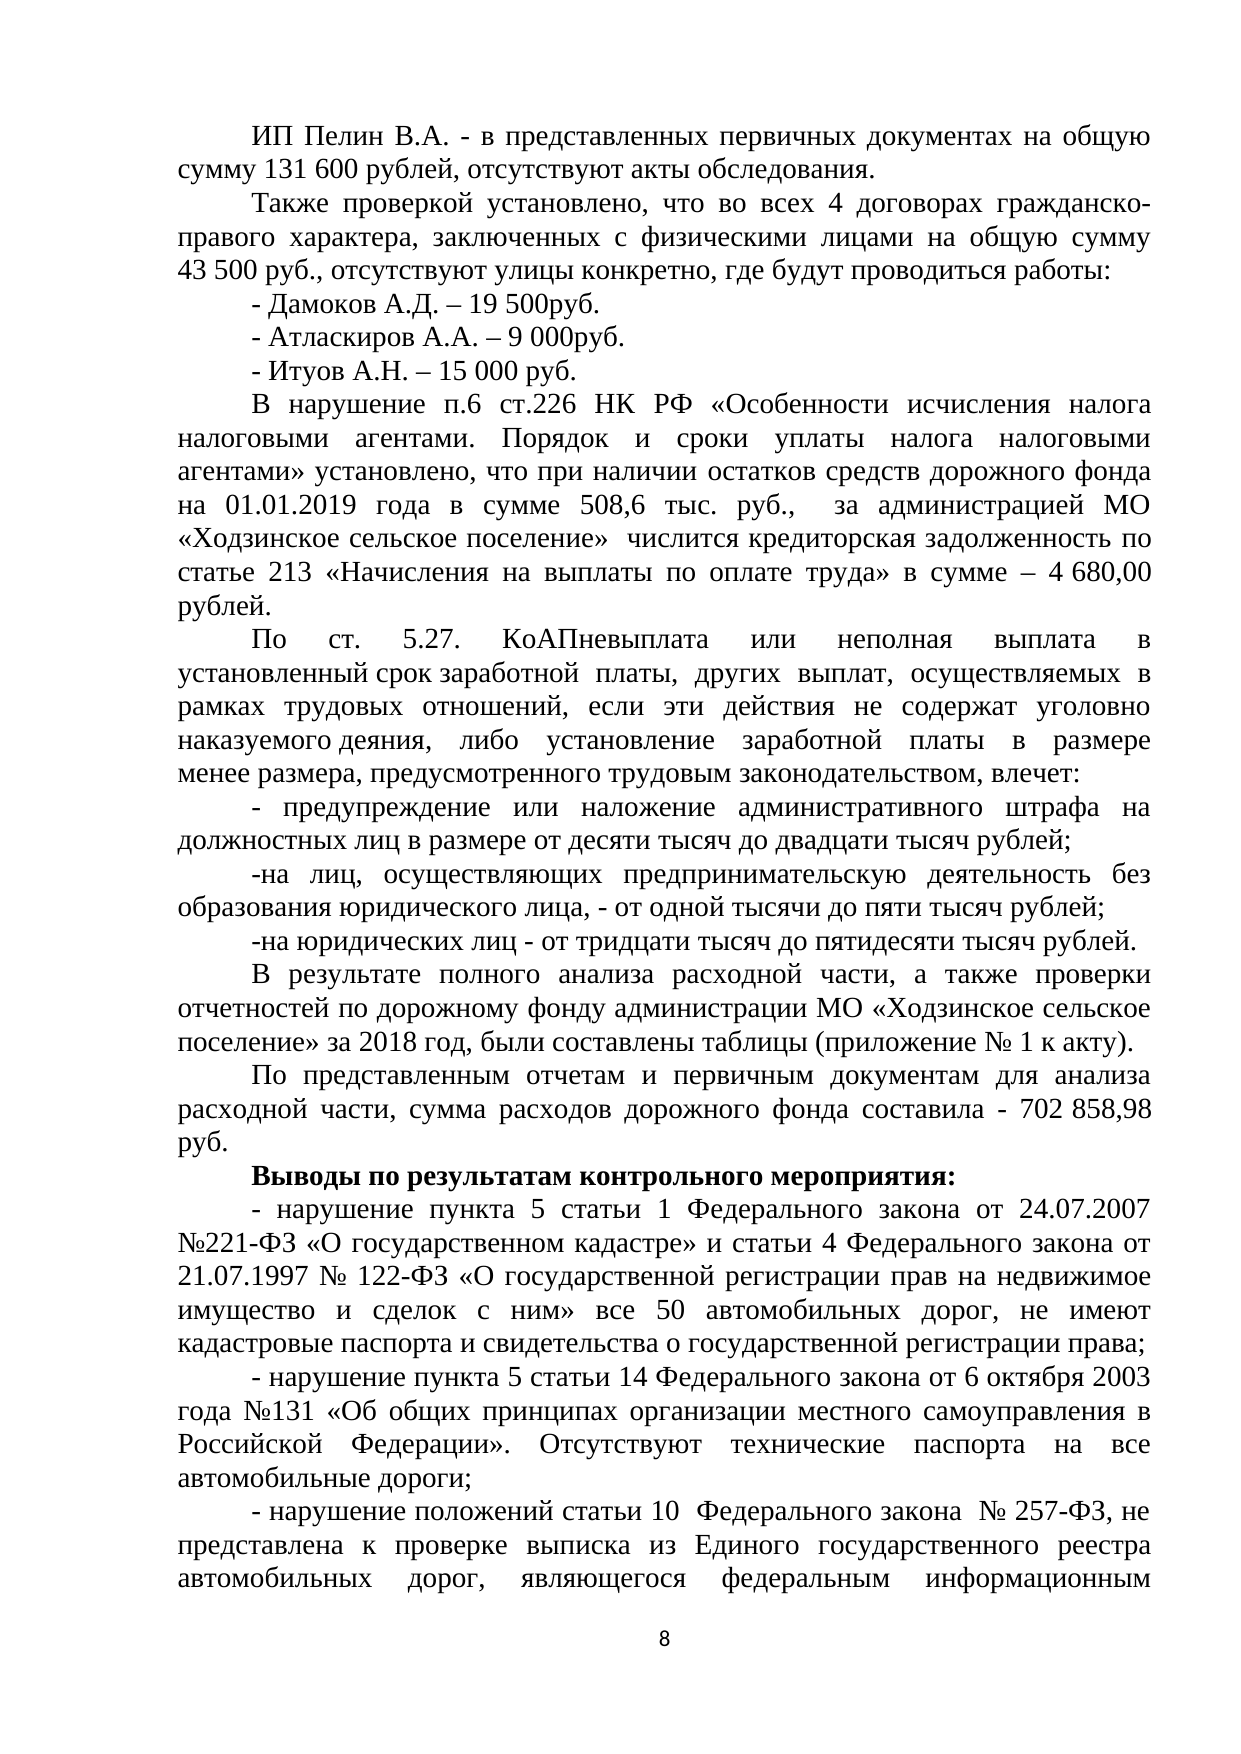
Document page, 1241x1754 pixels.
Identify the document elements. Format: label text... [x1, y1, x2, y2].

text Также проверкой установлено, что во всех 4 договорах гражданско-правого характера, заключенных с физическими лицами на общую сумму 43 500 руб., отсутствуют улицы конкретно, где будут проводиться работы: [177, 185, 1152, 286]
text В нарушение п.6 ст.226 НК РФ «Особенности исчисления налога налоговыми агентами. Порядок и сроки уплаты налога налоговыми агентами» установлено, что при наличии остатков средств дорожного фонда на 01.01.2019 года в сумме 508,6 тыс. руб., за администрацией МО «Ходзинское сельское поселение» числится кредиторская задолженность по статье 213 «Начисления на выплаты по оплате труда» в сумме – 4 680,00 рублей. [177, 386, 1152, 621]
text По ст. 5.27. КоАПневыплата или неполная выплата в установленный срок заработной платы, других выплат, осуществляемых в рамках трудовых отношений, если эти действия не содержат уголовно наказуемого деяния, либо установление заработной платы в размере менее размера, предусмотренного трудовым законодательством, влечет: [177, 621, 1152, 789]
text По представленным отчетам и первичным документам для анализа расходной части, сумма расходов дорожного фонда составила - 702 858,98 руб. [177, 1057, 1152, 1158]
text Выводы по результатам контрольного мероприятия: [177, 1158, 1152, 1191]
text -на лиц, осуществляющих предпринимательскую деятельность без образования юридического лица, - от одной тысячи до пяти тысяч рублей; [177, 856, 1152, 923]
text - Дамоков А.Д. – 19 500руб. [177, 286, 1152, 319]
text - Итуов А.Н. – 15 000 руб. [177, 353, 1152, 386]
text В результате полного анализа расходной части, а также проверки отчетностей по дорожному фонду администрации МО «Ходзинское сельское поселение» за 2018 год, были составлены таблицы (приложение № 1 к акту). [177, 957, 1152, 1057]
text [177, 1493, 1152, 1594]
text - нарушение пункта 5 статьи 14 Федерального закона от 6 октября 2003 года №131 «Об общих принципах организации местного самоуправления в Российской Федерации». Отсутствуют технические паспорта на все автомобильные дороги; [177, 1359, 1152, 1493]
text - Атласкиров А.А. – 9 000руб. [177, 319, 1152, 353]
text ИП Пелин В.А. - в представленных первичных документах на общую сумму 131 600 рублей, отсутствуют акты обследования. [177, 118, 1152, 185]
text - предупреждение или наложение административного штрафа на должностных лиц в размере от десяти тысяч до двадцати тысяч рублей; [177, 789, 1152, 856]
text -на юридических лиц - от тридцати тысяч до пятидесяти тысяч рублей. [177, 923, 1152, 957]
text - нарушение пункта 5 статьи 1 Федерального закона от 24.07.2007 №221-ФЗ «О государственном кадастре» и статьи 4 Федерального закона от 21.07.1997 № 122-ФЗ «О государственной регистрации прав на недвижимое имущество и сделок с ним» все 50 автомобильных дорог, не имеют кадастровые паспорта и свидетельства о государственной регистрации права; [177, 1191, 1152, 1359]
